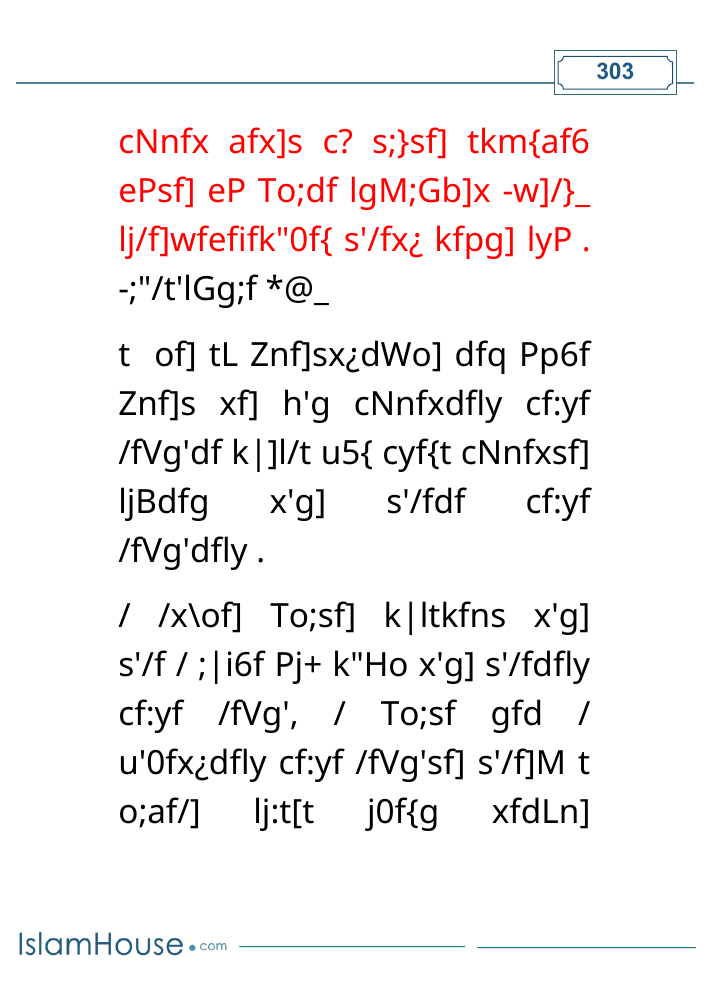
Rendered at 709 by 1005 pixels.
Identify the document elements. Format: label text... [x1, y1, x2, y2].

picture [471, 929, 697, 962]
picture [12, 928, 466, 961]
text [118, 592, 591, 833]
text t of] tL Znf]sx¿dWo] dfq Pp6f Znf]s xf] h'g cNnfxdfly cf:yf /fVg'df k|]l/t u5{ cyf{t cNnfxsf] ljBdfg x'g] s'/fdf cf:yf /fVg'dfly . [118, 331, 591, 572]
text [118, 118, 591, 310]
